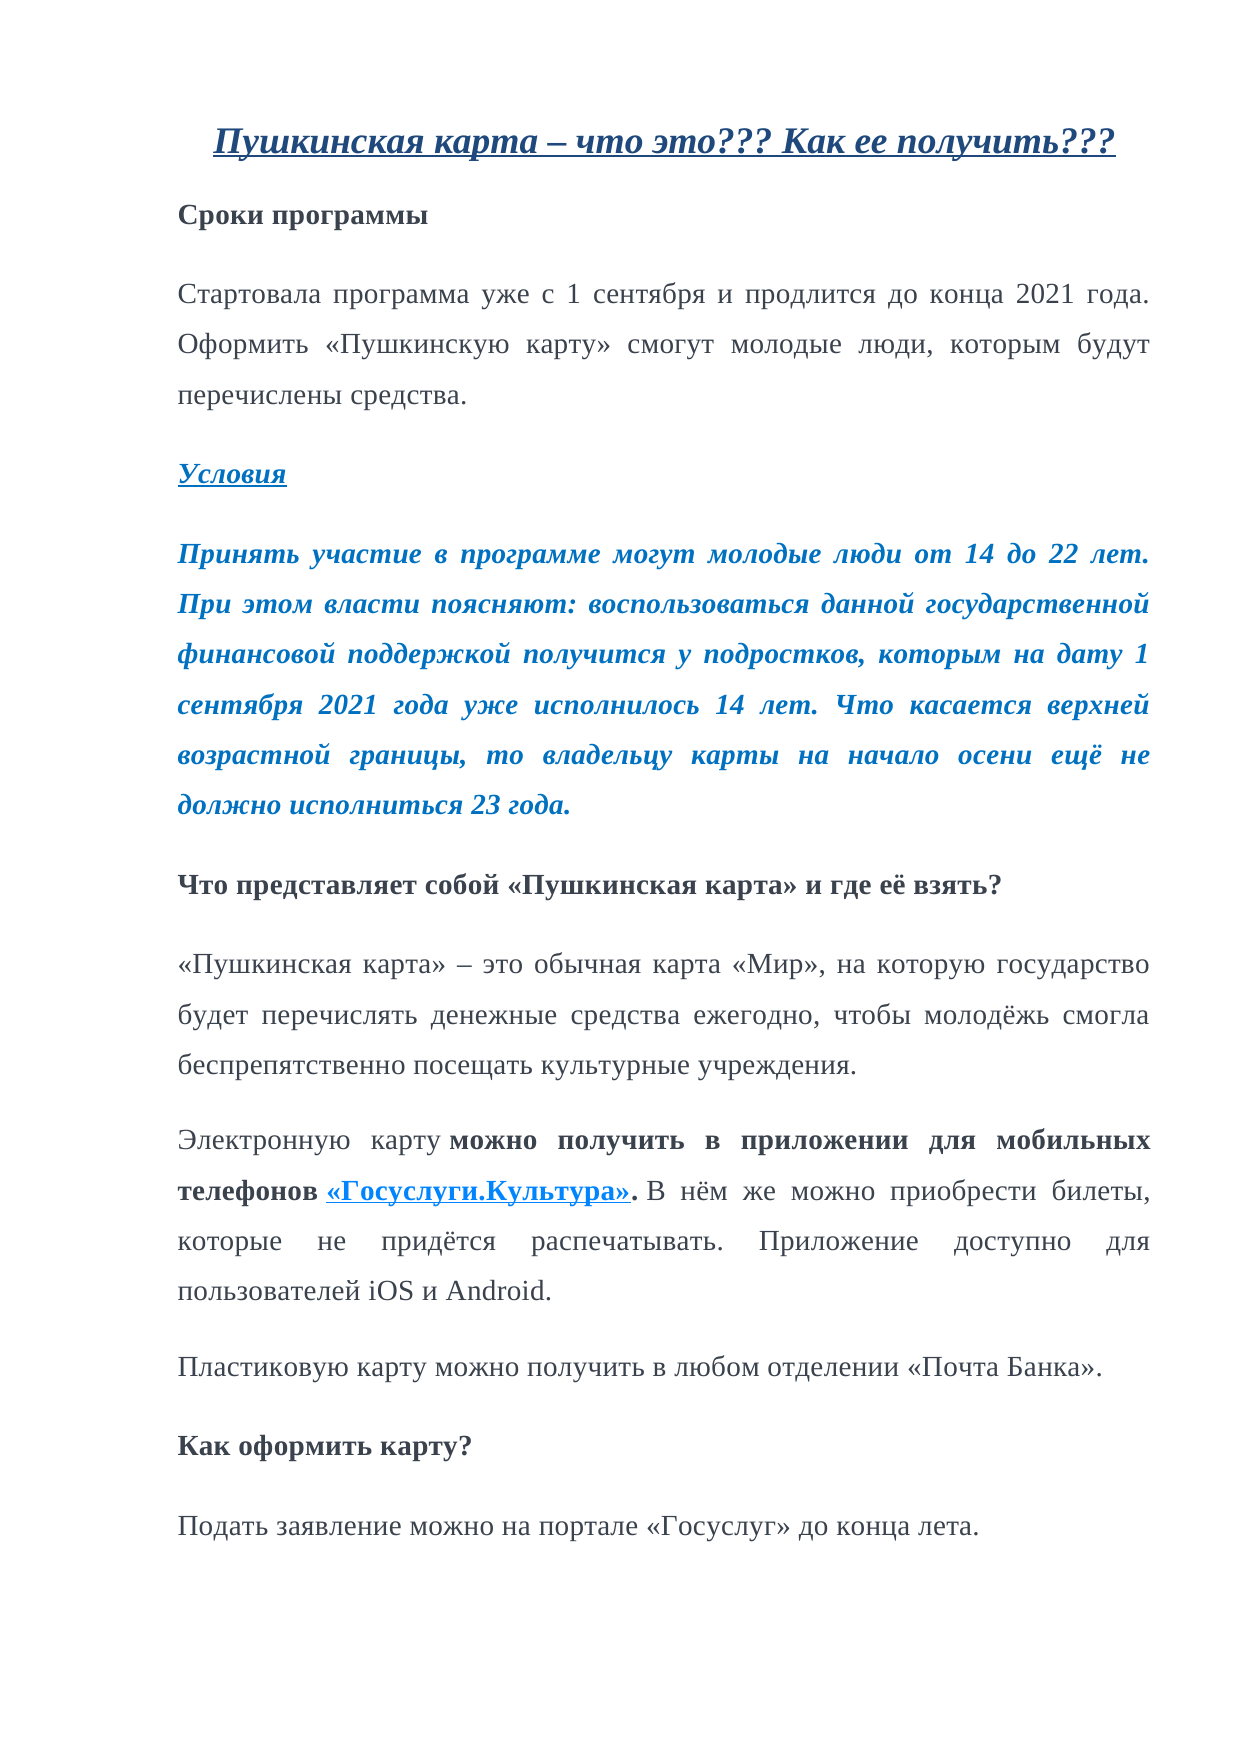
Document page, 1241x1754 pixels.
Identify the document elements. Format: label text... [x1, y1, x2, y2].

text Как оформить карту? [177, 1428, 1152, 1462]
text Электронную карту можно получить в приложении для мобильных телефонов «Госуслуги.Культура». В нём же можно приобрести билеты, которые не придётся распечатывать. Приложение доступно для пользователей iOS и Android. [177, 1122, 1152, 1307]
text Условия [177, 456, 1152, 490]
text Подать заявление можно на портале «Госуслуг» до конца лета. [177, 1508, 1152, 1541]
text «Пушкинская карта» – это обычная карта «Мир», на которую государство будет перечислять денежные средства ежегодно, чтобы молодёжь смогла беспрепятственно посещать культурные учреждения. [177, 946, 1152, 1081]
text Принять участие в программе могут молодые люди от 14 до 22 лет. При этом власти поясняют: воспользоваться данной государственной финансовой поддержкой получится у подростков, которым на дату 1 сентября 2021 года уже исполнилось 14 лет. Что касается верхней возрастной границы, то владельцу карты на начало осени ещё не должно исполниться 23 года. [177, 536, 1152, 821]
text Что представляет собой «Пушкинская карта» и где её взять? [177, 867, 1152, 901]
text Пластиковую карту можно получить в любом отделении «Почта Банка». [177, 1349, 1152, 1382]
text Стартовала программа уже с 1 сентября и продлится до конца 2021 года. Оформить «Пушкинскую карту» смогут молодые люди, которым будут перечислены средства. [177, 276, 1152, 411]
text Пушкинская карта – что это??? Как ее получить??? [177, 118, 1152, 161]
text Сроки программы [177, 197, 1152, 230]
